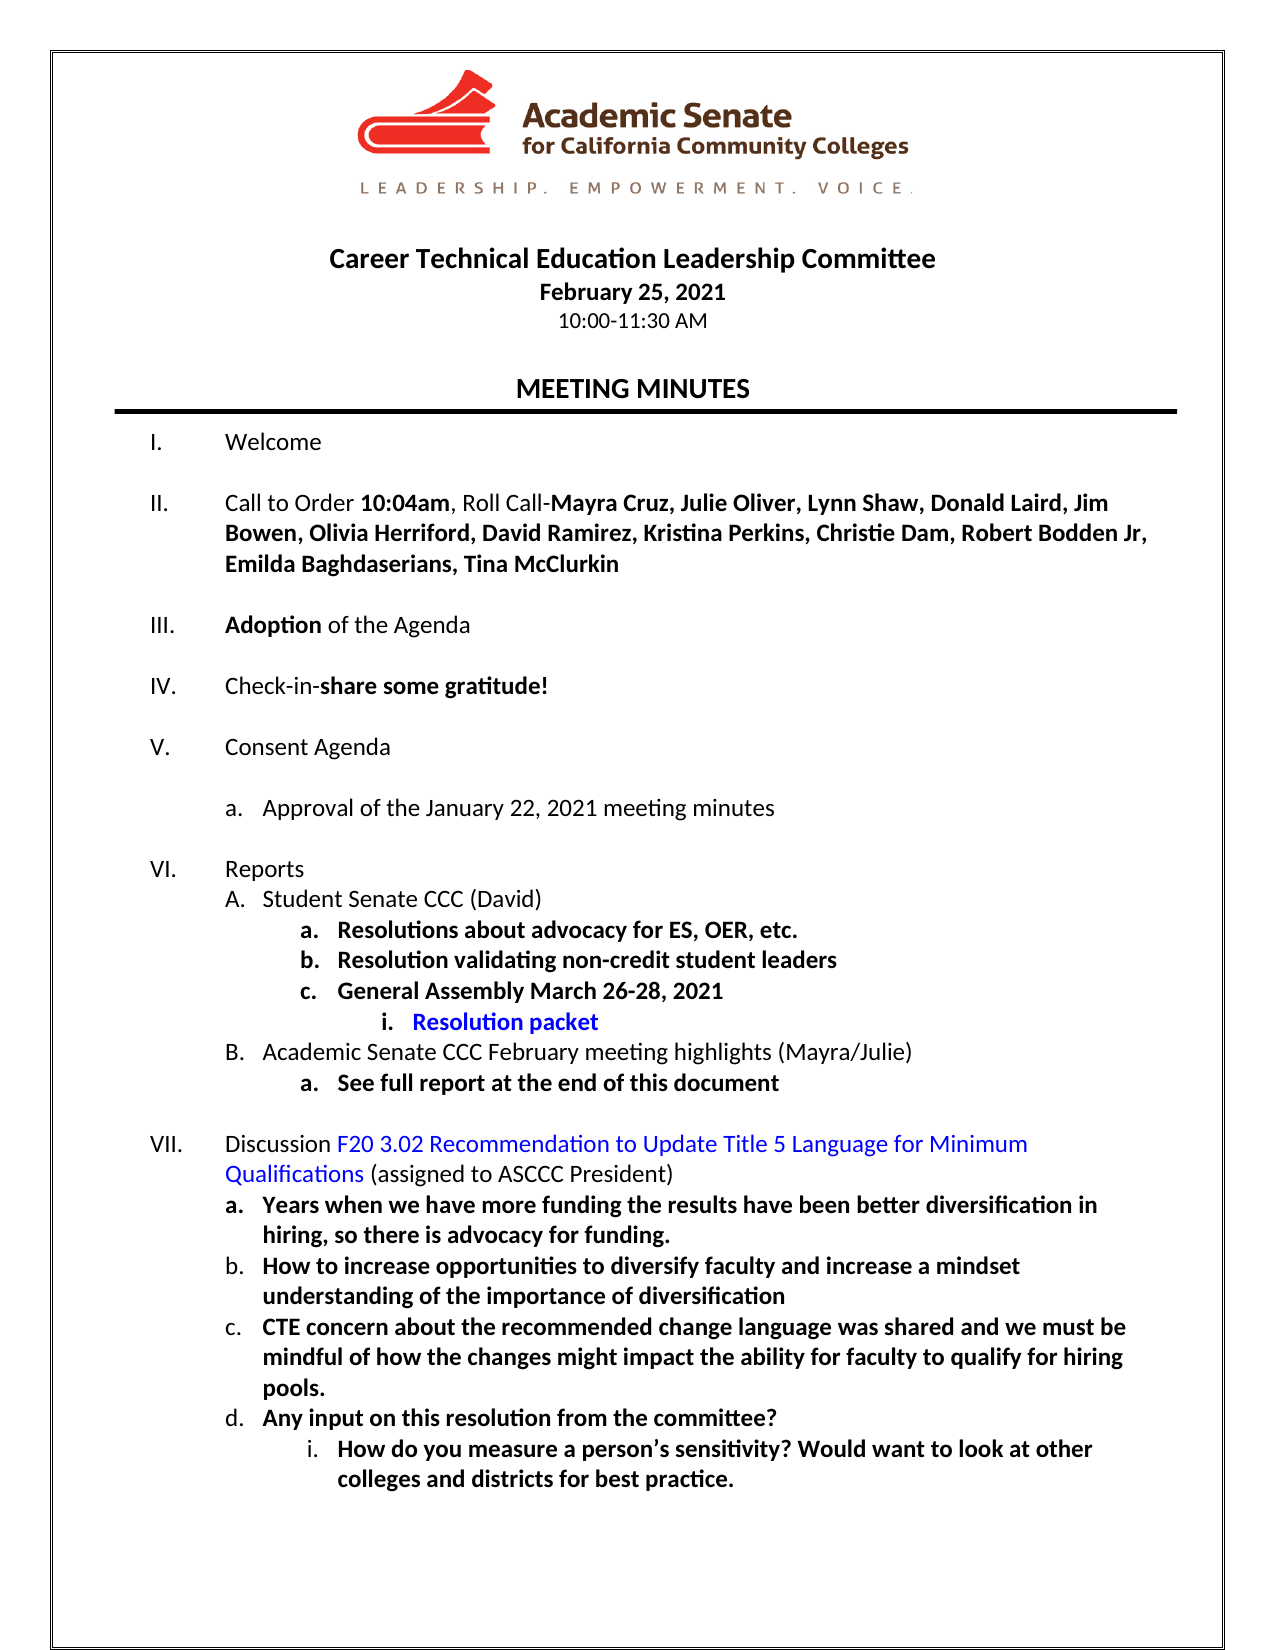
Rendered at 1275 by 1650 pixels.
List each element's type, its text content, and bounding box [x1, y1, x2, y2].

list Welcome [150, 426, 1162, 456]
list Resolution packet [394, 1006, 1162, 1036]
list CTE concern about the recommended change language was shared and we must be mindful of how the changes might impact the ability for faculty to qualify for hiring pools. [225, 1311, 1162, 1402]
picture [357, 70, 913, 194]
title February 25, 2021 [103, 276, 1162, 306]
list Call to Order 10:04am, Roll Call-Mayra Cruz, Julie Oliver, Lynn Shaw, Donald Laird, Jim Bowen, Olivia Herriford, David Ramirez, Kristina Perkins, Christie Dam, Robert Bodden Jr, Emilda Baghdaserians, Tina McClurkin [150, 487, 1162, 578]
list Any input on this resolution from the committee? [225, 1402, 1162, 1433]
list Academic Senate CCC February meeting highlights (Mayra/Julie) [225, 1036, 1162, 1067]
list Discussion F20 3.02 Recommendation to Update Title 5 Language for Minimum Qualifications (assigned to ASCCC President) [150, 1128, 1162, 1189]
list See full report at the end of this document [300, 1067, 1162, 1097]
list Resolution validating non-credit student leaders [300, 944, 1162, 975]
list General Assembly March 26-28, 2021 [300, 975, 1162, 1006]
list Years when we have more funding the results have been better diversification in hiring, so there is advocacy for funding. [225, 1189, 1162, 1250]
list Student Senate CCC (David) [225, 883, 1162, 914]
list How do you measure a person’s sensitivity? Would want to look at other colleges and districts for best practice. [319, 1433, 1162, 1494]
title MEETING MINUTES [103, 370, 1162, 405]
title 10:00-11:30 AM [103, 306, 1162, 334]
title Career Technical Education Leadership Committee [103, 240, 1162, 276]
list Adoption of the Agenda [150, 609, 1162, 639]
list Consent Agenda [150, 731, 1162, 761]
list Resolutions about advocacy for ES, OER, etc. [300, 914, 1162, 944]
list Reports [150, 853, 1162, 883]
list Approval of the January 22, 2021 meeting minutes [225, 792, 1162, 822]
list Check-in-share some gratitude! [150, 670, 1162, 700]
list How to increase opportunities to diversify faculty and increase a mindset understanding of the importance of diversification [225, 1250, 1162, 1311]
